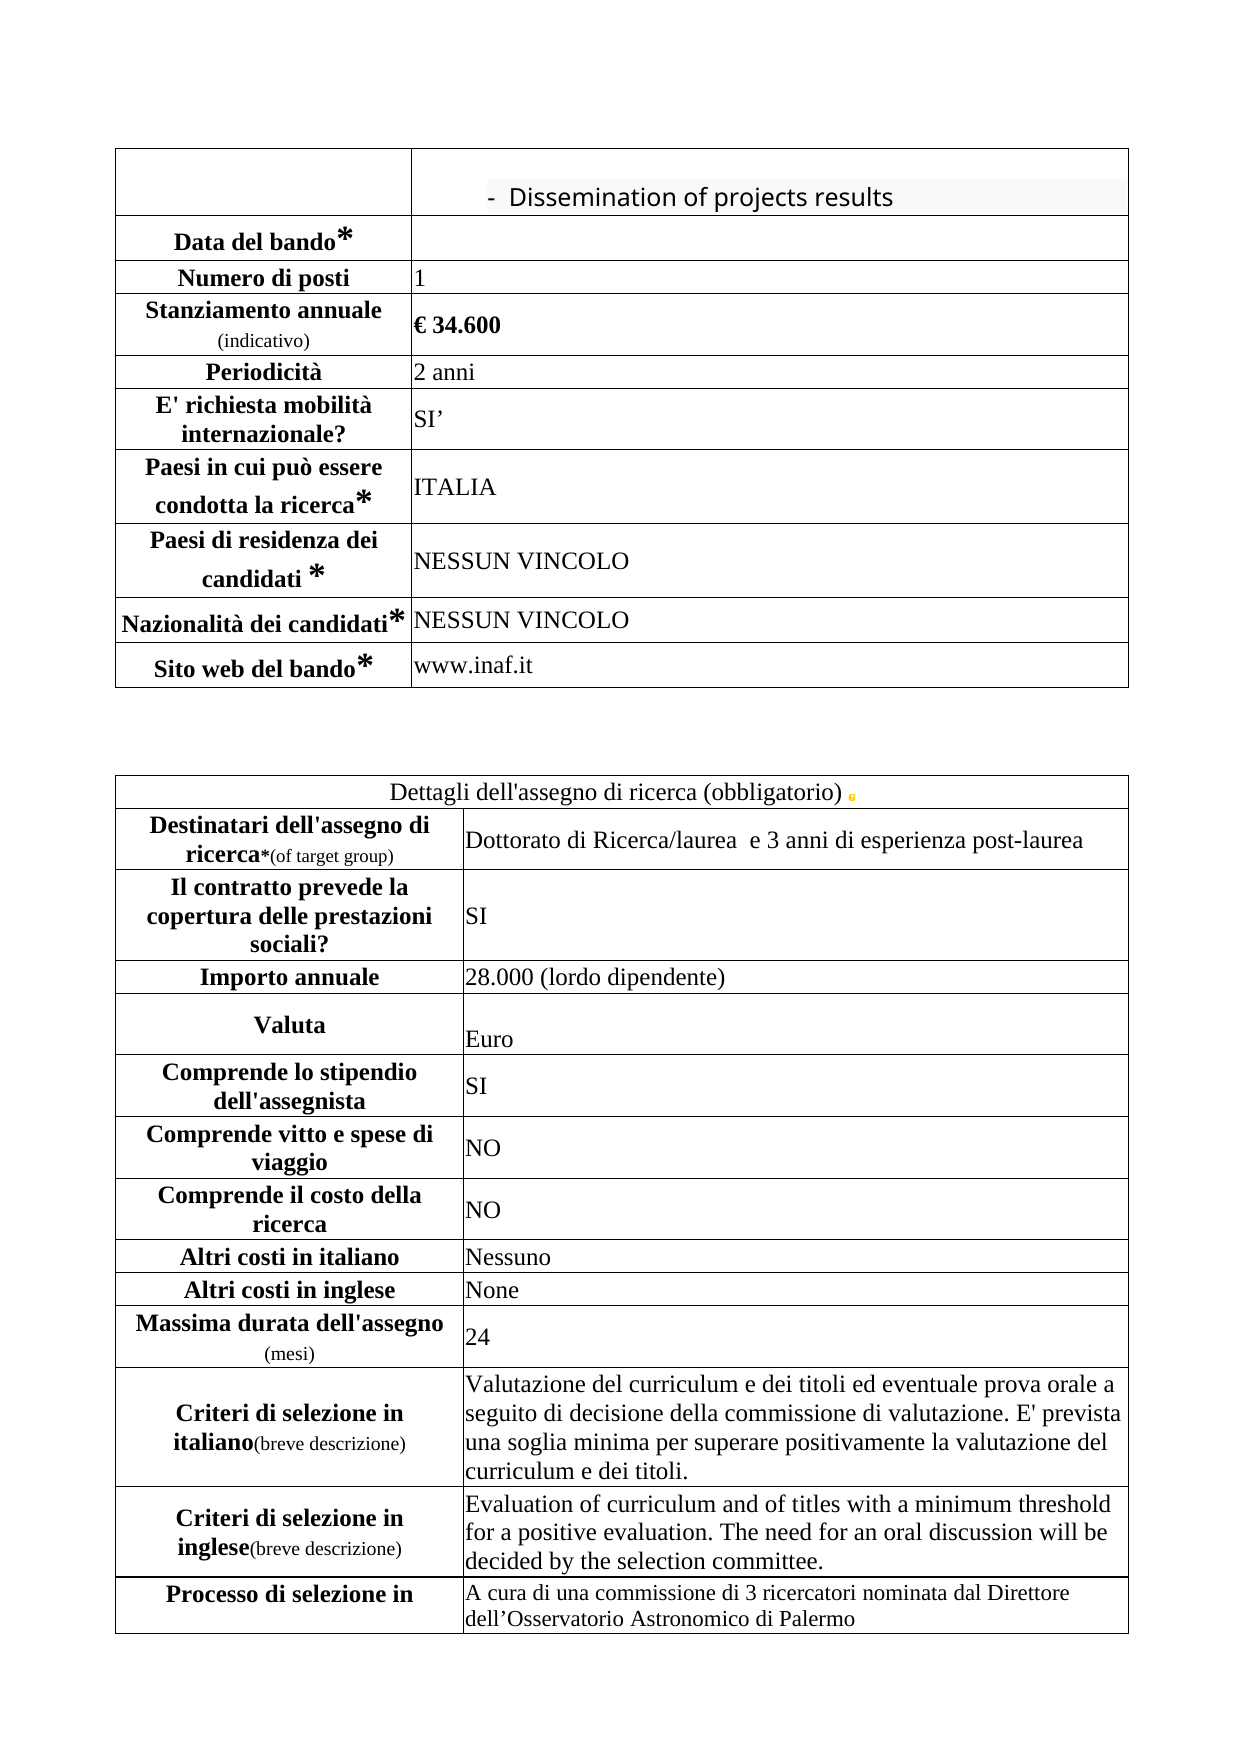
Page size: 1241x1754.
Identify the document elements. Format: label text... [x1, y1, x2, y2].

table_cell www.inaf.it [412, 643, 1128, 687]
table_cell Numero di posti [116, 261, 411, 293]
table_cell Il contratto prevede la copertura delle prestazioni sociali? [116, 870, 463, 960]
table_cell Euro [464, 994, 1128, 1054]
table_cell E' richiesta mobilità internazionale? [116, 389, 411, 449]
table_cell Nazionalità dei candidati* [116, 598, 411, 642]
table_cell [116, 1578, 463, 1633]
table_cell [412, 149, 1128, 215]
table_cell Dottorato di Ricerca/laurea e 3 anni di esperienza post-laurea [464, 809, 1128, 869]
table_cell Paesi di residenza dei candidati * [116, 524, 411, 597]
table_cell Importo annuale [116, 961, 463, 993]
table_cell Criteri di selezione in inglese(breve descrizione) [116, 1487, 463, 1576]
table_cell SI’ [412, 389, 1128, 449]
table_cell Periodicità [116, 356, 411, 387]
table_cell Valuta [116, 994, 463, 1054]
table_cell Paesi in cui può essere condotta la ricerca* [116, 450, 411, 523]
table_cell 2 anni [412, 356, 1128, 387]
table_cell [464, 1578, 1128, 1633]
table_cell 1 [412, 261, 1128, 293]
table_cell Comprende il costo della ricerca [116, 1179, 463, 1239]
table_header Dettagli dell'assegno di ricerca (obbligatorio) [116, 776, 1128, 808]
table_cell SI [464, 870, 1128, 960]
picture [848, 794, 856, 801]
table_cell Nessuno [464, 1240, 1128, 1272]
table_cell Comprende vitto e spese di viaggio [116, 1117, 463, 1178]
table_cell NESSUN VINCOLO [412, 598, 1128, 642]
table_cell Sito web del bando* [116, 643, 411, 687]
table_cell NO [464, 1117, 1128, 1178]
table_cell Destinatari dell'assegno di ricerca*(of target group) [116, 809, 463, 869]
table_cell None [464, 1273, 1128, 1305]
table_cell 28.000 (lordo dipendente) [464, 961, 1128, 993]
table_cell [412, 216, 1128, 260]
table_cell Stanziamento annuale (indicativo) [116, 294, 411, 354]
table_cell Comprende lo stipendio dell'assegnista [116, 1055, 463, 1116]
table_cell Data del bando* [116, 216, 411, 260]
table_cell Altri costi in italiano [116, 1240, 463, 1272]
table_cell NO [464, 1179, 1128, 1239]
table_cell Evaluation of curriculum and of titles with a minimum threshold for a positive evaluation. The need for an oral discussion will be decided by the selection committee. [464, 1487, 1128, 1576]
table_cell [116, 149, 411, 215]
table_cell Criteri di selezione in italiano(breve descrizione) [116, 1368, 463, 1486]
table_cell 24 [464, 1306, 1128, 1367]
table_cell € 34.600 [412, 294, 1128, 354]
table_cell NESSUN VINCOLO [412, 524, 1128, 597]
table_cell SI [464, 1055, 1128, 1116]
table_cell Valutazione del curriculum e dei titoli ed eventuale prova orale a seguito di decisione della commissione di valutazione. E' prevista una soglia minima per superare positivamente la valutazione del curriculum e dei titoli. [464, 1368, 1128, 1486]
table_cell ITALIA [412, 450, 1128, 523]
table_cell Massima durata dell'assegno (mesi) [116, 1306, 463, 1367]
table_cell Altri costi in inglese [116, 1273, 463, 1305]
